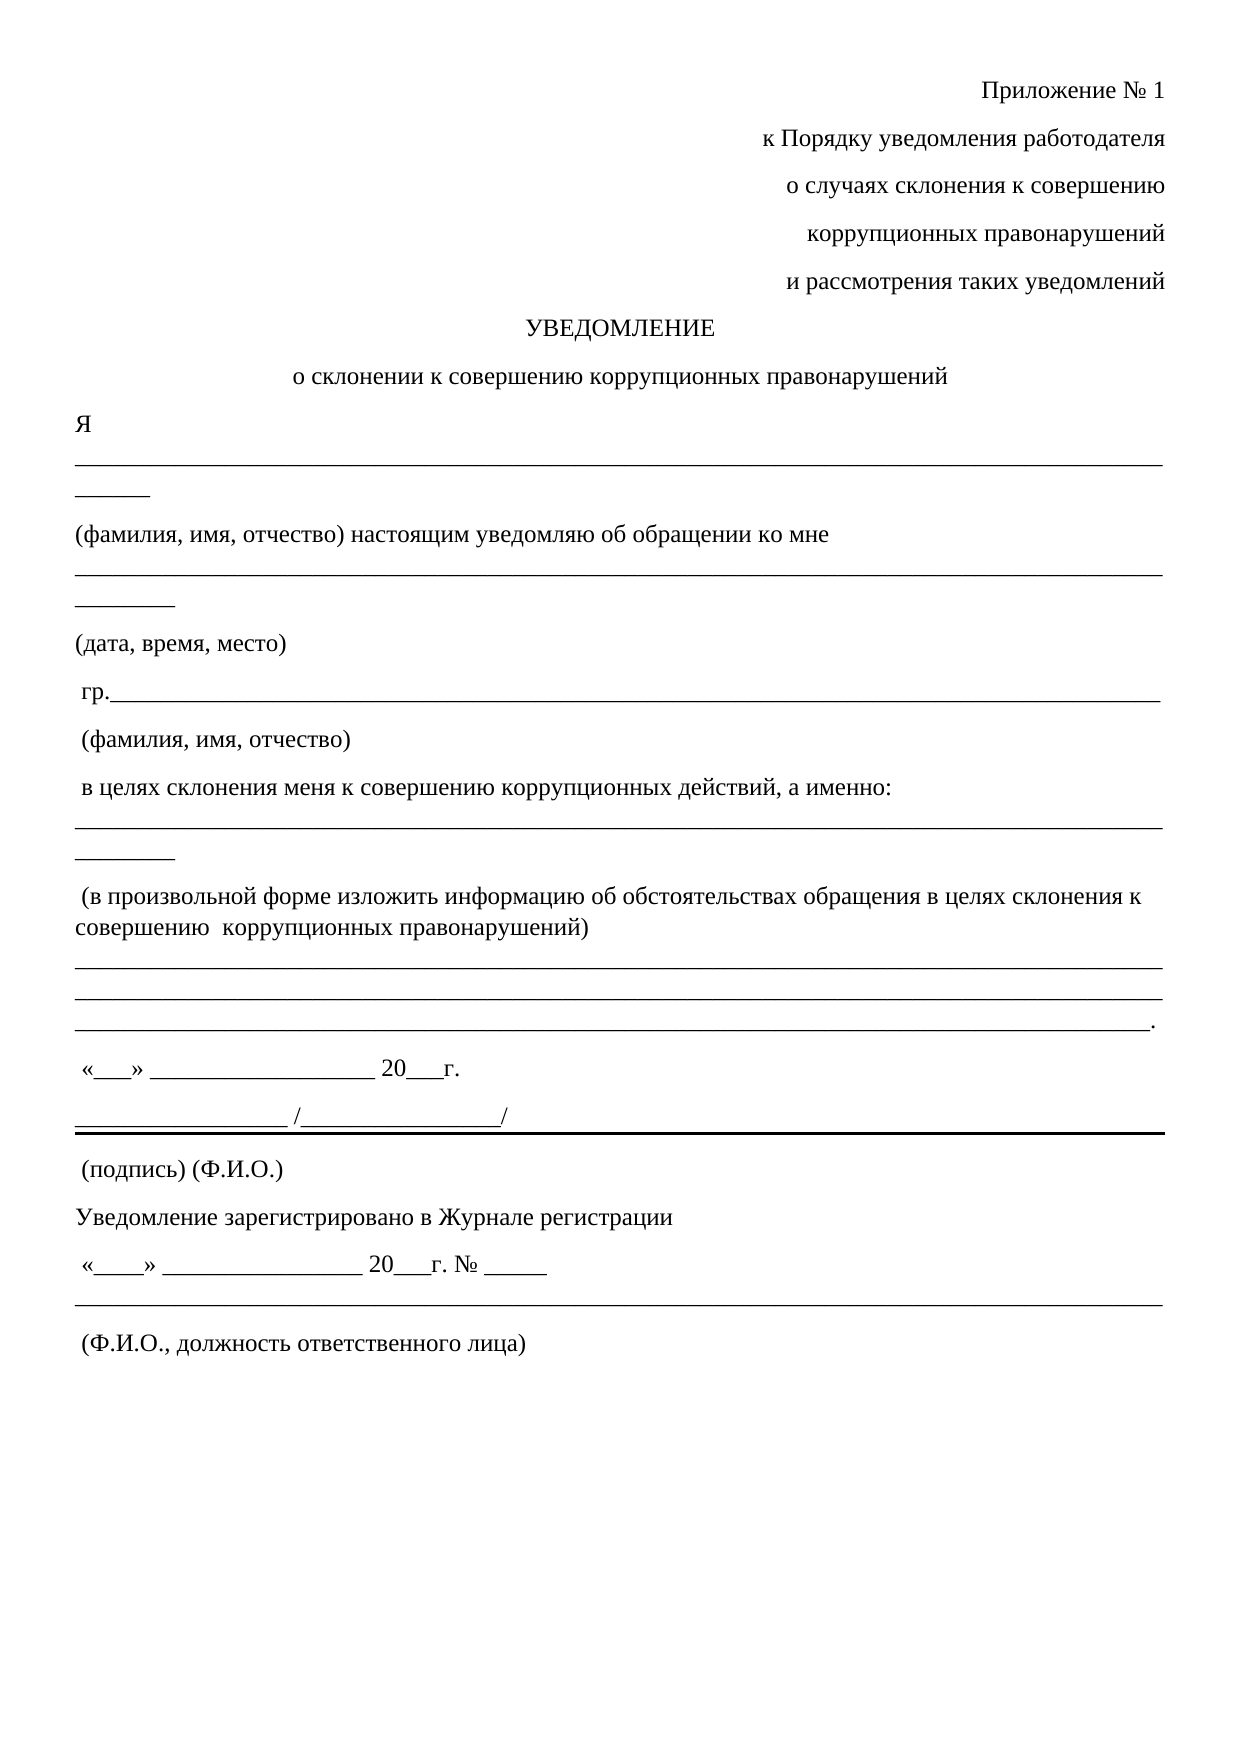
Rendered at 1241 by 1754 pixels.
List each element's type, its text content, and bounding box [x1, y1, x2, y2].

text в целях склонения меня к совершению коррупционных действий, а именно: _______________________________________________________________________________________________ [75, 772, 1165, 862]
text Уведомление зарегистрировано в Журнале регистрации [75, 1202, 1165, 1230]
text УВЕДОМЛЕНИЕ [75, 313, 1165, 342]
text «____» ________________ 20___г. № _____ _______________________________________________________________________________________ [75, 1249, 1165, 1309]
text Я _____________________________________________________________________________________________ [75, 409, 1165, 500]
text (дата, время, место) [75, 628, 1165, 657]
text коррупционных правонарушений [75, 218, 1165, 247]
text (Ф.И.О., должность ответственного лица) [75, 1328, 1165, 1357]
text и рассмотрения таких уведомлений [75, 266, 1165, 294]
text гр.____________________________________________________________________________________ [75, 676, 1165, 705]
text (фамилия, имя, отчество) [75, 724, 1165, 753]
text (фамилия, имя, отчество) настоящим уведомляю об обращении ко мне _______________________________________________________________________________________________ [75, 519, 1165, 609]
text о случаях склонения к совершению [75, 170, 1165, 199]
text о склонении к совершению коррупционных правонарушений [75, 361, 1165, 390]
text «___» __________________ 20___г. [75, 1053, 1165, 1082]
text к Порядку уведомления работодателя [75, 123, 1165, 151]
text (в произвольной форме изложить информацию об обстоятельствах обращения в целях склонения к совершению коррупционных правонарушений) ____________________________________________________________________________________________________________________________________________________________________________________________________________________________________________________________________. [75, 881, 1165, 1034]
text (подпись) (Ф.И.О.) [75, 1154, 1165, 1183]
text Приложение № 1 [75, 75, 1165, 104]
text _________________ /________________/ [75, 1101, 1165, 1132]
